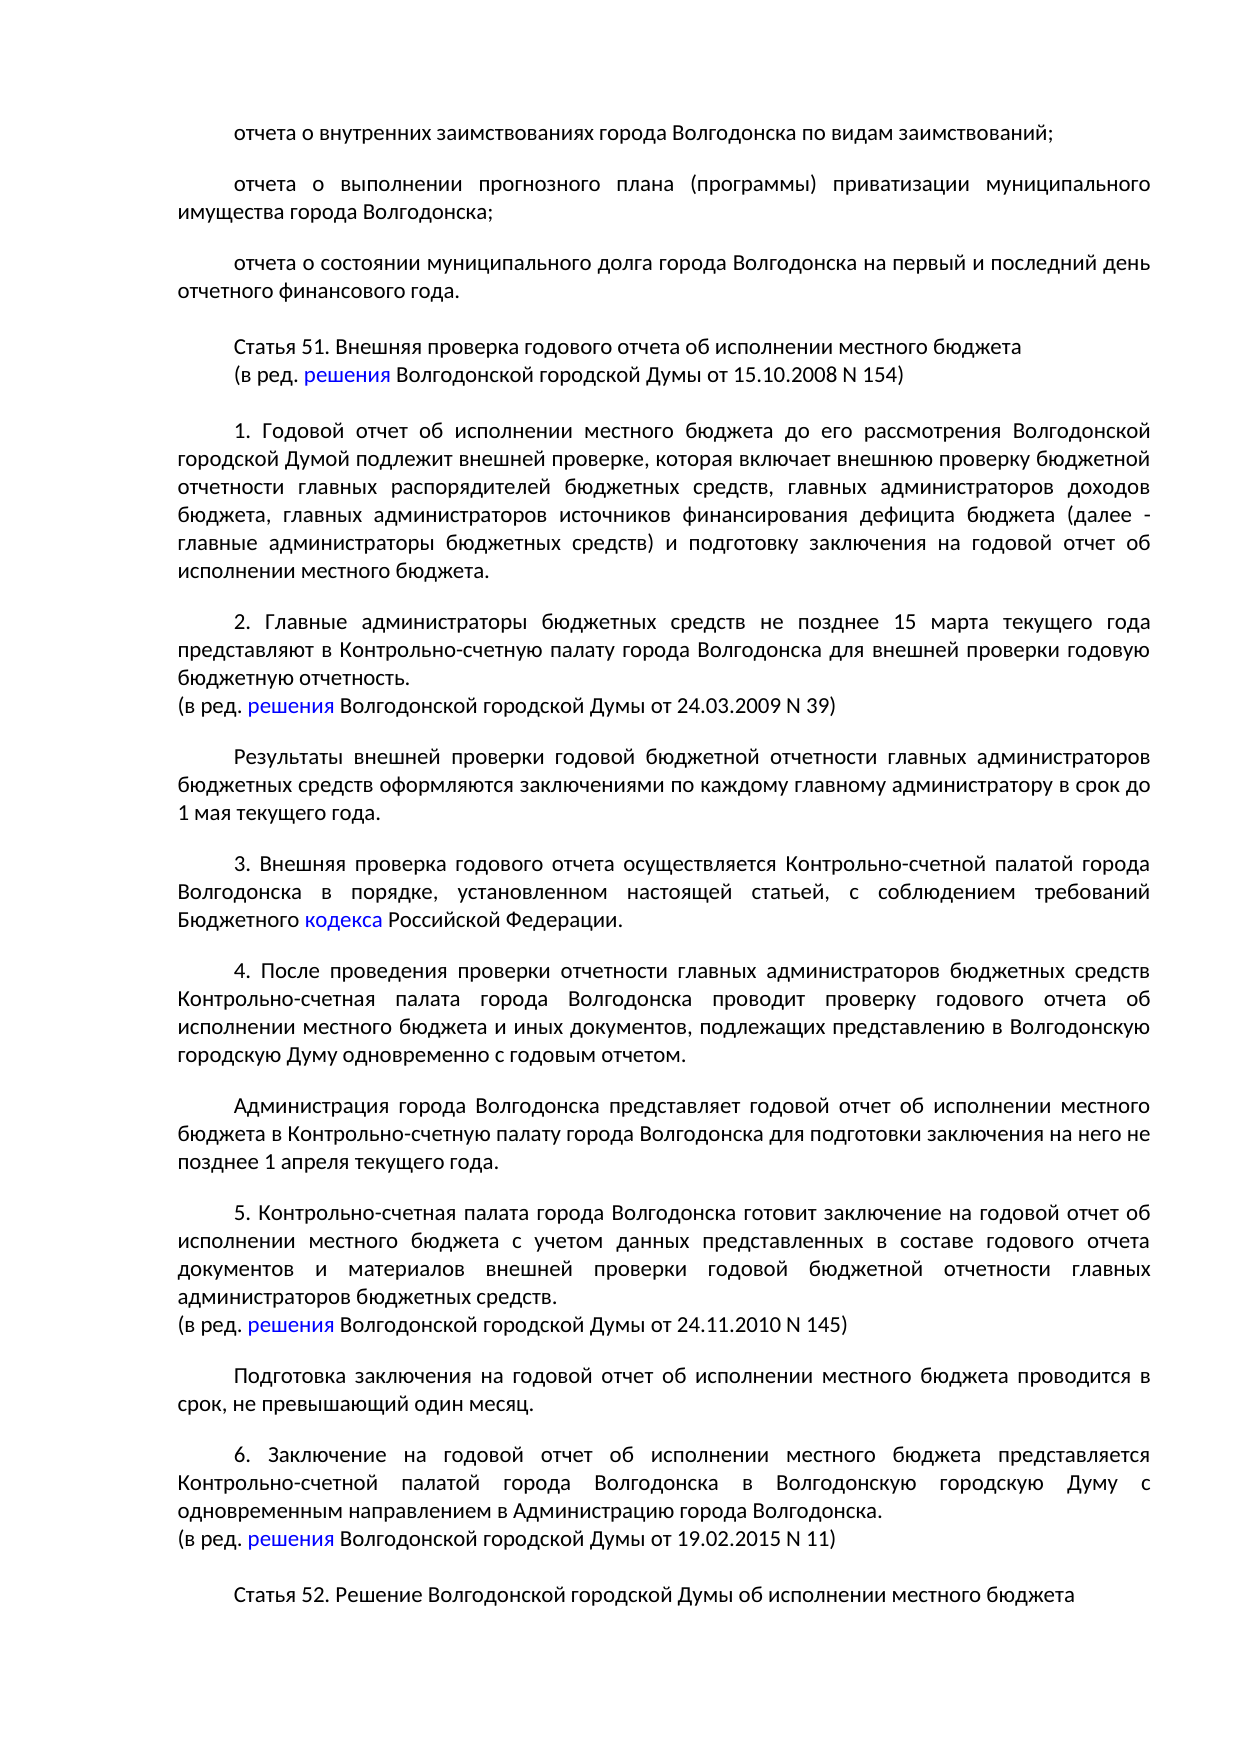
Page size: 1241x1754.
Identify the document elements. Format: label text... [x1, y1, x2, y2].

text (в ред. решения Волгодонской городской Думы от 15.10.2008 N 154) [177, 360, 1152, 388]
text 5. Контрольно-счетная палата города Волгодонска готовит заключение на годовой отчет об исполнении местного бюджета с учетом данных представленных в составе годового отчета документов и материалов внешней проверки годовой бюджетной отчетности главных администраторов бюджетных средств. [177, 1198, 1152, 1310]
text отчета о внутренних заимствованиях города Волгодонска по видам заимствований; [177, 118, 1152, 146]
text Результаты внешней проверки годовой бюджетной отчетности главных администраторов бюджетных средств оформляются заключениями по каждому главному администратору в срок до 1 мая текущего года. [177, 742, 1152, 826]
text 1. Годовой отчет об исполнении местного бюджета до его рассмотрения Волгодонской городской Думой подлежит внешней проверке, которая включает внешнюю проверку бюджетной отчетности главных распорядителей бюджетных средств, главных администраторов доходов бюджета, главных администраторов источников финансирования дефицита бюджета (далее - главные администраторы бюджетных средств) и подготовку заключения на годовой отчет об исполнении местного бюджета. [177, 416, 1152, 584]
text Статья 51. Внешняя проверка годового отчета об исполнении местного бюджета [177, 332, 1152, 360]
text отчета о выполнении прогнозного плана (программы) приватизации муниципального имущества города Волгодонска; [177, 169, 1152, 225]
text (в ред. решения Волгодонской городской Думы от 24.03.2009 N 39) [177, 691, 1152, 719]
text 2. Главные администраторы бюджетных средств не позднее 15 марта текущего года представляют в Контрольно-счетную палату города Волгодонска для внешней проверки годовую бюджетную отчетность. [177, 607, 1152, 691]
text Статья 52. Решение Волгодонской городской Думы об исполнении местного бюджета [177, 1580, 1152, 1608]
text 4. После проведения проверки отчетности главных администраторов бюджетных средств Контрольно-счетная палата города Волгодонска проводит проверку годового отчета об исполнении местного бюджета и иных документов, подлежащих представлению в Волгодонскую городскую Думу одновременно с годовым отчетом. [177, 956, 1152, 1068]
text Администрация города Волгодонска представляет годовой отчет об исполнении местного бюджета в Контрольно-счетную палату города Волгодонска для подготовки заключения на него не позднее 1 апреля текущего года. [177, 1091, 1152, 1175]
text отчета о состоянии муниципального долга города Волгодонска на первый и последний день отчетного финансового года. [177, 248, 1152, 304]
text (в ред. решения Волгодонской городской Думы от 24.11.2010 N 145) [177, 1310, 1152, 1338]
text (в ред. решения Волгодонской городской Думы от 19.02.2015 N 11) [177, 1524, 1152, 1552]
text 3. Внешняя проверка годового отчета осуществляется Контрольно-счетной палатой города Волгодонска в порядке, установленном настоящей статьей, с соблюдением требований Бюджетного кодекса Российской Федерации. [177, 849, 1152, 933]
text 6. Заключение на годовой отчет об исполнении местного бюджета представляется Контрольно-счетной палатой города Волгодонска в Волгодонскую городскую Думу с одновременным направлением в Администрацию города Волгодонска. [177, 1440, 1152, 1524]
text Подготовка заключения на годовой отчет об исполнении местного бюджета проводится в срок, не превышающий один месяц. [177, 1361, 1152, 1417]
